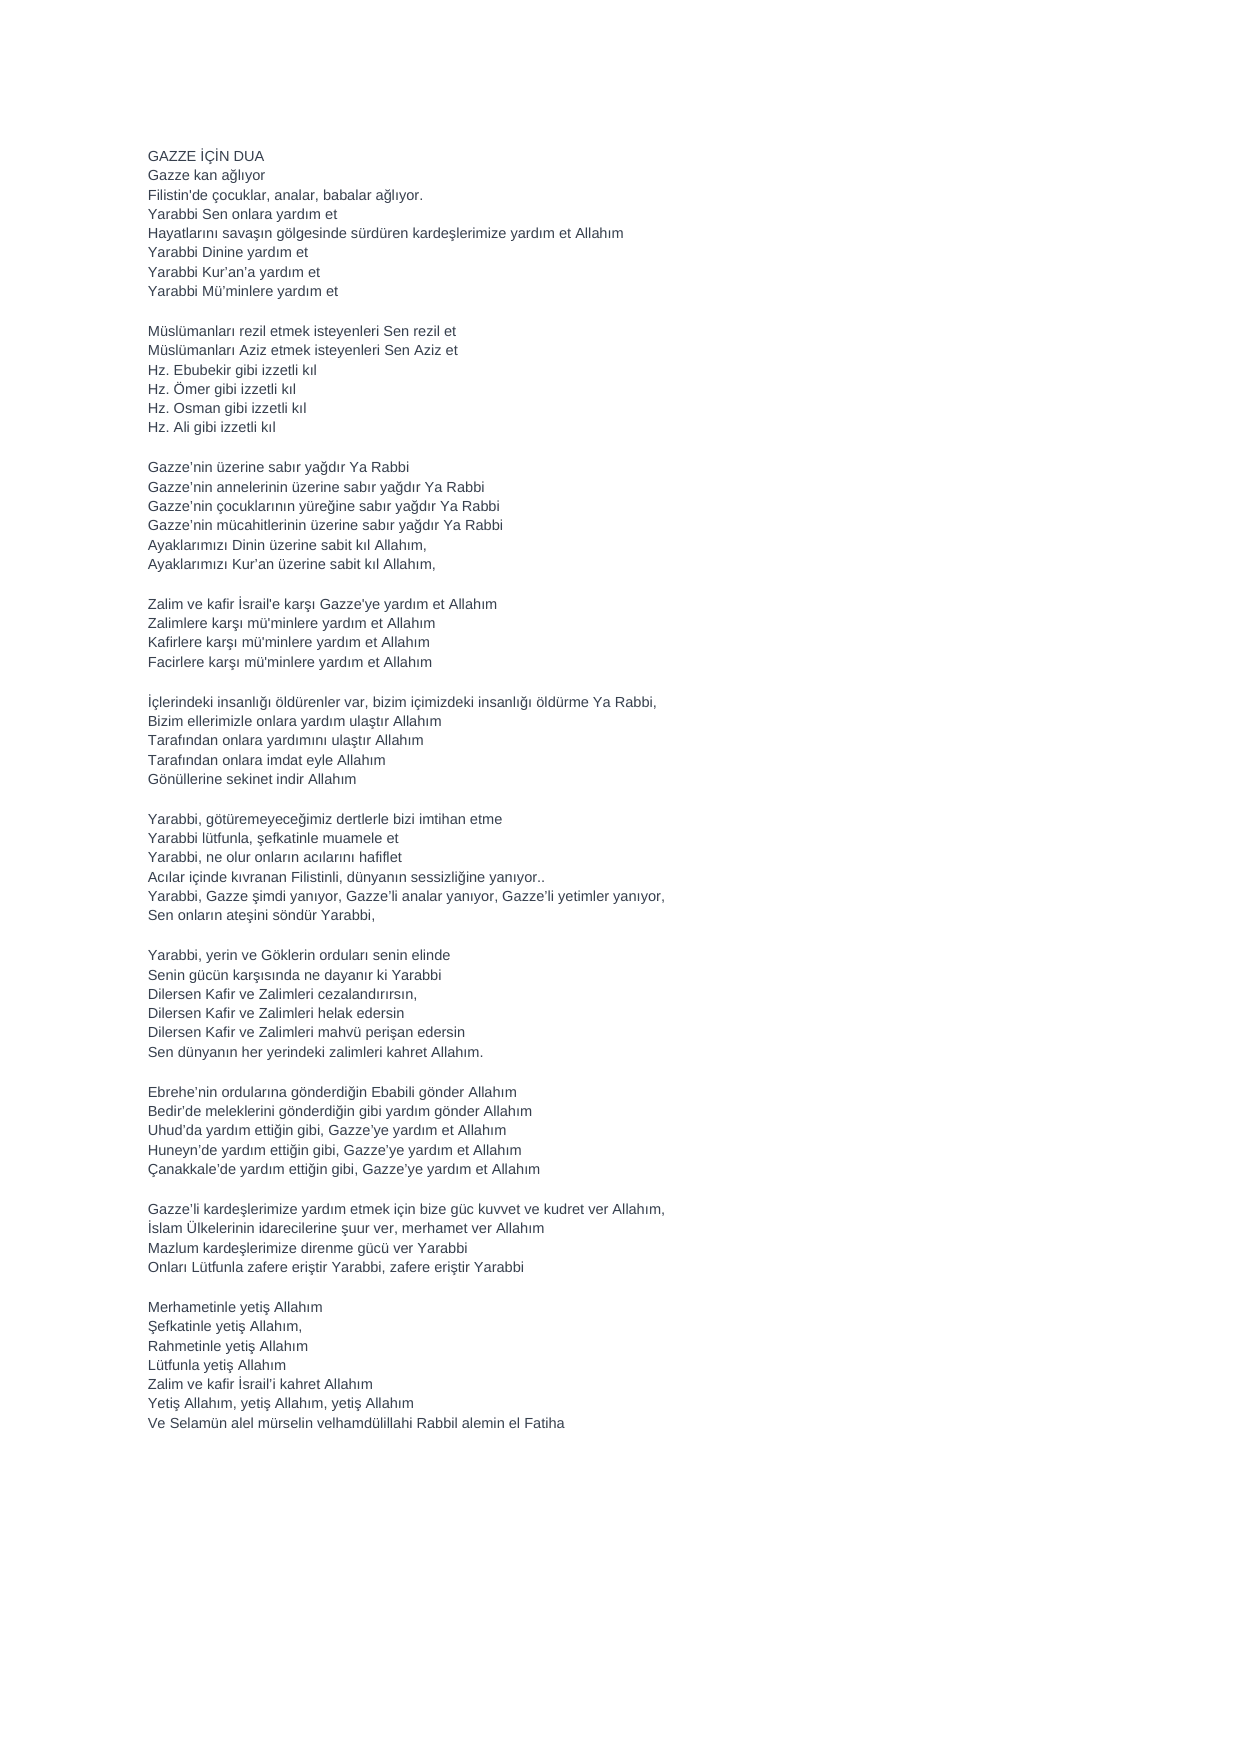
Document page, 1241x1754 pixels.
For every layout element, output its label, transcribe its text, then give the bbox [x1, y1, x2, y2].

text Gazze’li kardeşlerimize yardım etmek için bize güc kuvvet ve kudret ver Allahım, İslam Ülkelerinin idarecilerine şuur ver, merhamet ver Allahım Mazlum kardeşlerimize direnme gücü ver Yarabbi Onları Lütfunla zafere eriştir Yarabbi, zafere eriştir Yarabbi [148, 1201, 1093, 1275]
text Müslümanları rezil etmek isteyenleri Sen rezil et Müslümanları Aziz etmek isteyenleri Sen Aziz et Hz. Ebubekir gibi izzetli kıl Hz. Ömer gibi izzetli kıl Hz. Osman gibi izzetli kıl Hz. Ali gibi izzetli kıl [148, 323, 1093, 436]
text GAZZE İÇİN DUA Gazze kan ağlıyor Filistin'de çocuklar, analar, babalar ağlıyor. Yarabbi Sen onlara yardım et Hayatlarını savaşın gölgesinde sürdüren kardeşlerimize yardım et Allahım Yarabbi Dinine yardım et Yarabbi Kur’an’a yardım et Yarabbi Mü’minlere yardım et [148, 148, 1093, 299]
text Yarabbi, yerin ve Göklerin orduları senin elinde Senin gücün karşısında ne dayanır ki Yarabbi Dilersen Kafir ve Zalimleri cezalandırırsın, Dilersen Kafir ve Zalimleri helak edersin Dilersen Kafir ve Zalimleri mahvü perişan edersin Sen dünyanın her yerindeki zalimleri kahret Allahım. [148, 947, 1093, 1060]
text Yarabbi, götüremeyeceğimiz dertlerle bizi imtihan etme Yarabbi lütfunla, şefkatinle muamele et Yarabbi, ne olur onların acılarını hafiflet Acılar içinde kıvranan Filistinli, dünyanın sessizliğine yanıyor.. Yarabbi, Gazze şimdi yanıyor, Gazze’li analar yanıyor, Gazze’li yetimler yanıyor, Sen onların ateşini söndür Yarabbi, [148, 811, 1093, 924]
text Merhametinle yetiş Allahım Şefkatinle yetiş Allahım, Rahmetinle yetiş Allahım Lütfunla yetiş Allahım Zalim ve kafir İsrail’i kahret Allahım Yetiş Allahım, yetiş Allahım, yetiş Allahım Ve Selamün alel mürselin velhamdülillahi Rabbil alemin el Fatiha [148, 1299, 1093, 1431]
text Ebrehe’nin ordularına gönderdiğin Ebabili gönder Allahım Bedir’de meleklerini gönderdiğin gibi yardım gönder Allahım Uhud’da yardım ettiğin gibi, Gazze’ye yardım et Allahım Huneyn’de yardım ettiğin gibi, Gazze’ye yardım et Allahım Çanakkale’de yardım ettiğin gibi, Gazze’ye yardım et Allahım [148, 1083, 1093, 1177]
text Gazze’nin üzerine sabır yağdır Ya Rabbi Gazze’nin annelerinin üzerine sabır yağdır Ya Rabbi Gazze’nin çocuklarının yüreğine sabır yağdır Ya Rabbi Gazze’nin mücahitlerinin üzerine sabır yağdır Ya Rabbi Ayaklarımızı Dinin üzerine sabit kıl Allahım, Ayaklarımızı Kur’an üzerine sabit kıl Allahım, [148, 459, 1093, 572]
text Zalim ve kafir İsrail'e karşı Gazze'ye yardım et Allahım Zalimlere karşı mü'minlere yardım et Allahım Kafirlere karşı mü'minlere yardım et Allahım Facirlere karşı mü'minlere yardım et Allahım [148, 596, 1093, 670]
text İçlerindeki insanlığı öldürenler var, bizim içimizdeki insanlığı öldürme Ya Rabbi, Bizim ellerimizle onlara yardım ulaştır Allahım Tarafından onlara yardımını ulaştır Allahım Tarafından onlara imdat eyle Allahım Gönüllerine sekinet indir Allahım [148, 693, 1093, 787]
